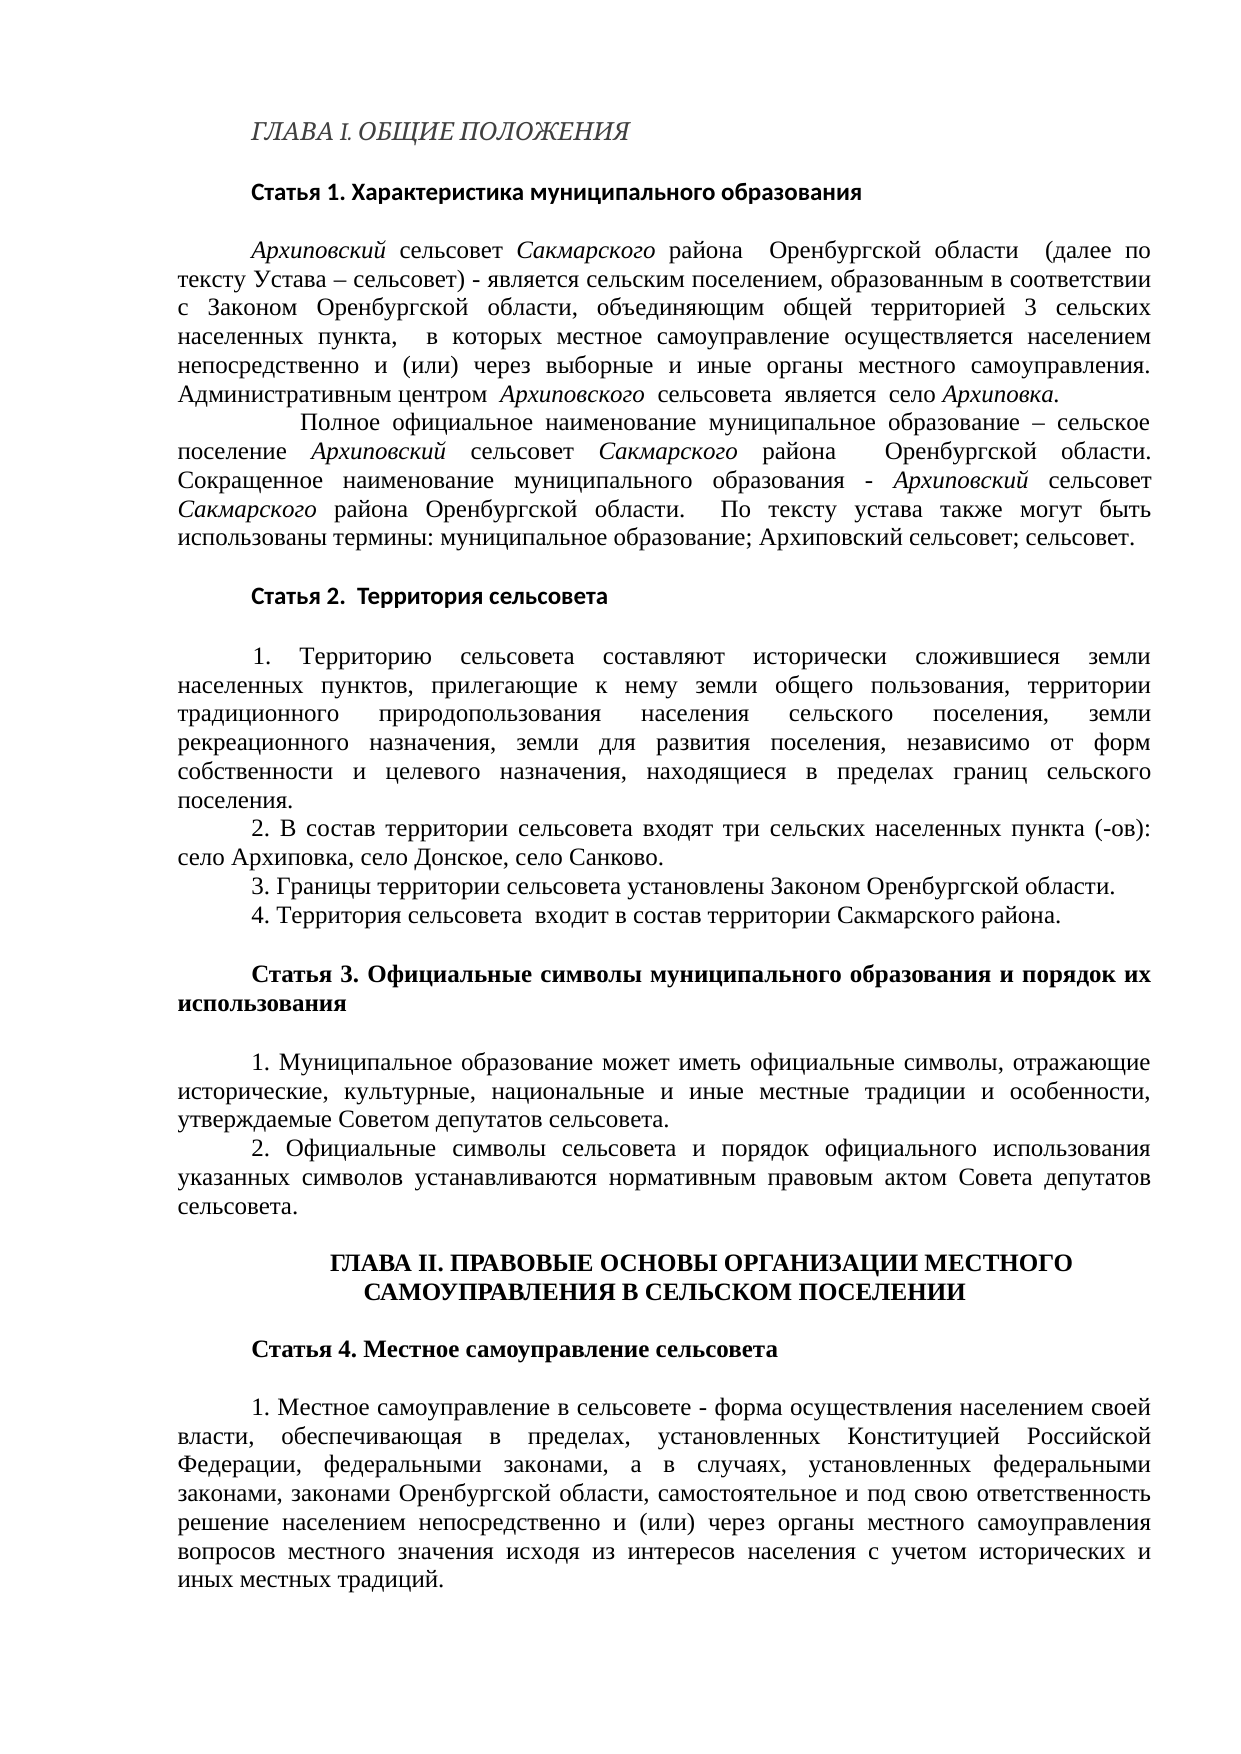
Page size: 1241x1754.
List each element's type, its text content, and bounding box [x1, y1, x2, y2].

text 2. В состав территории сельсовета входят три сельских населенных пункта (-ов): село Архиповка, село Донское, село Санково. [177, 813, 1152, 871]
text Статья 4. Местное самоуправление сельсовета [177, 1334, 1152, 1363]
text Архиповский сельсовет Сакмарского района Оренбургской области (далее по тексту Устава – сельсовет) - является сельским поселением, образованным в соответствии с Законом Оренбургской области, объединяющим общей территорией 3 сельских населенных пункта, в которых местное самоуправление осуществляется населением непосредственно и (или) через выборные и иные органы местного самоуправления. Административным центром Архиповского сельсовета является село Архиповка. [177, 235, 1152, 407]
text Статья 1. Характеристика муниципального образования [177, 176, 1152, 206]
text 4. Территория сельсовета входит в состав территории Сакмарского района. [177, 900, 1152, 928]
text Полное официальное наименование муниципальное образование – сельское поселение Архиповский сельсовет Сакмарского района Оренбургской области. Сокращенное наименование муниципального образования - Архиповский сельсовет Сакмарского района Оренбургской области. По тексту устава также могут быть использованы термины: муниципальное образование; Архиповский сельсовет; сельсовет. [177, 407, 1152, 551]
text ГЛАВА II. Правовые основы организации местного самоуправления в сельском поселении [177, 1248, 1152, 1306]
text 2. Официальные символы сельсовета и порядок официального использования указанных символов устанавливаются нормативным правовым актом Совета депутатов сельсовета. [177, 1133, 1152, 1219]
text Статья 2. Территория сельсовета [177, 580, 1152, 610]
text 1. Территорию сельсовета составляют исторически сложившиеся земли населенных пунктов, прилегающие к нему земли общего пользования, территории традиционного природопользования населения сельского поселения, земли рекреационного назначения, земли для развития поселения, независимо от форм собственности и целевого назначения, находящиеся в пределах границ сельского поселения. [177, 641, 1152, 813]
text 1. Местное самоуправление в сельсовете - форма осуществления населением своей власти, обеспечивающая в пределах, установленных Конституцией Российской Федерации, федеральными законами, а в случаях, установленных федеральными законами, законами Оренбургской области, самостоятельное и под свою ответственность решение населением непосредственно и (или) через органы местного самоуправления вопросов местного значения исходя из интересов населения с учетом исторических и иных местных традиций. [177, 1392, 1152, 1593]
text Статья 3. Официальные символы муниципального образования и порядок их использования [177, 959, 1152, 1016]
text 1. Муниципальное образование может иметь официальные символы, отражающие исторические, культурные, национальные и иные местные традиции и особенности, утверждаемые Советом депутатов сельсовета. [177, 1047, 1152, 1133]
subtitle ГЛАВА I. ОБЩИЕ ПОЛОЖЕНИЯ [177, 118, 1152, 147]
text 3. Границы территории сельсовета установлены Законом Оренбургской области. [177, 871, 1152, 900]
